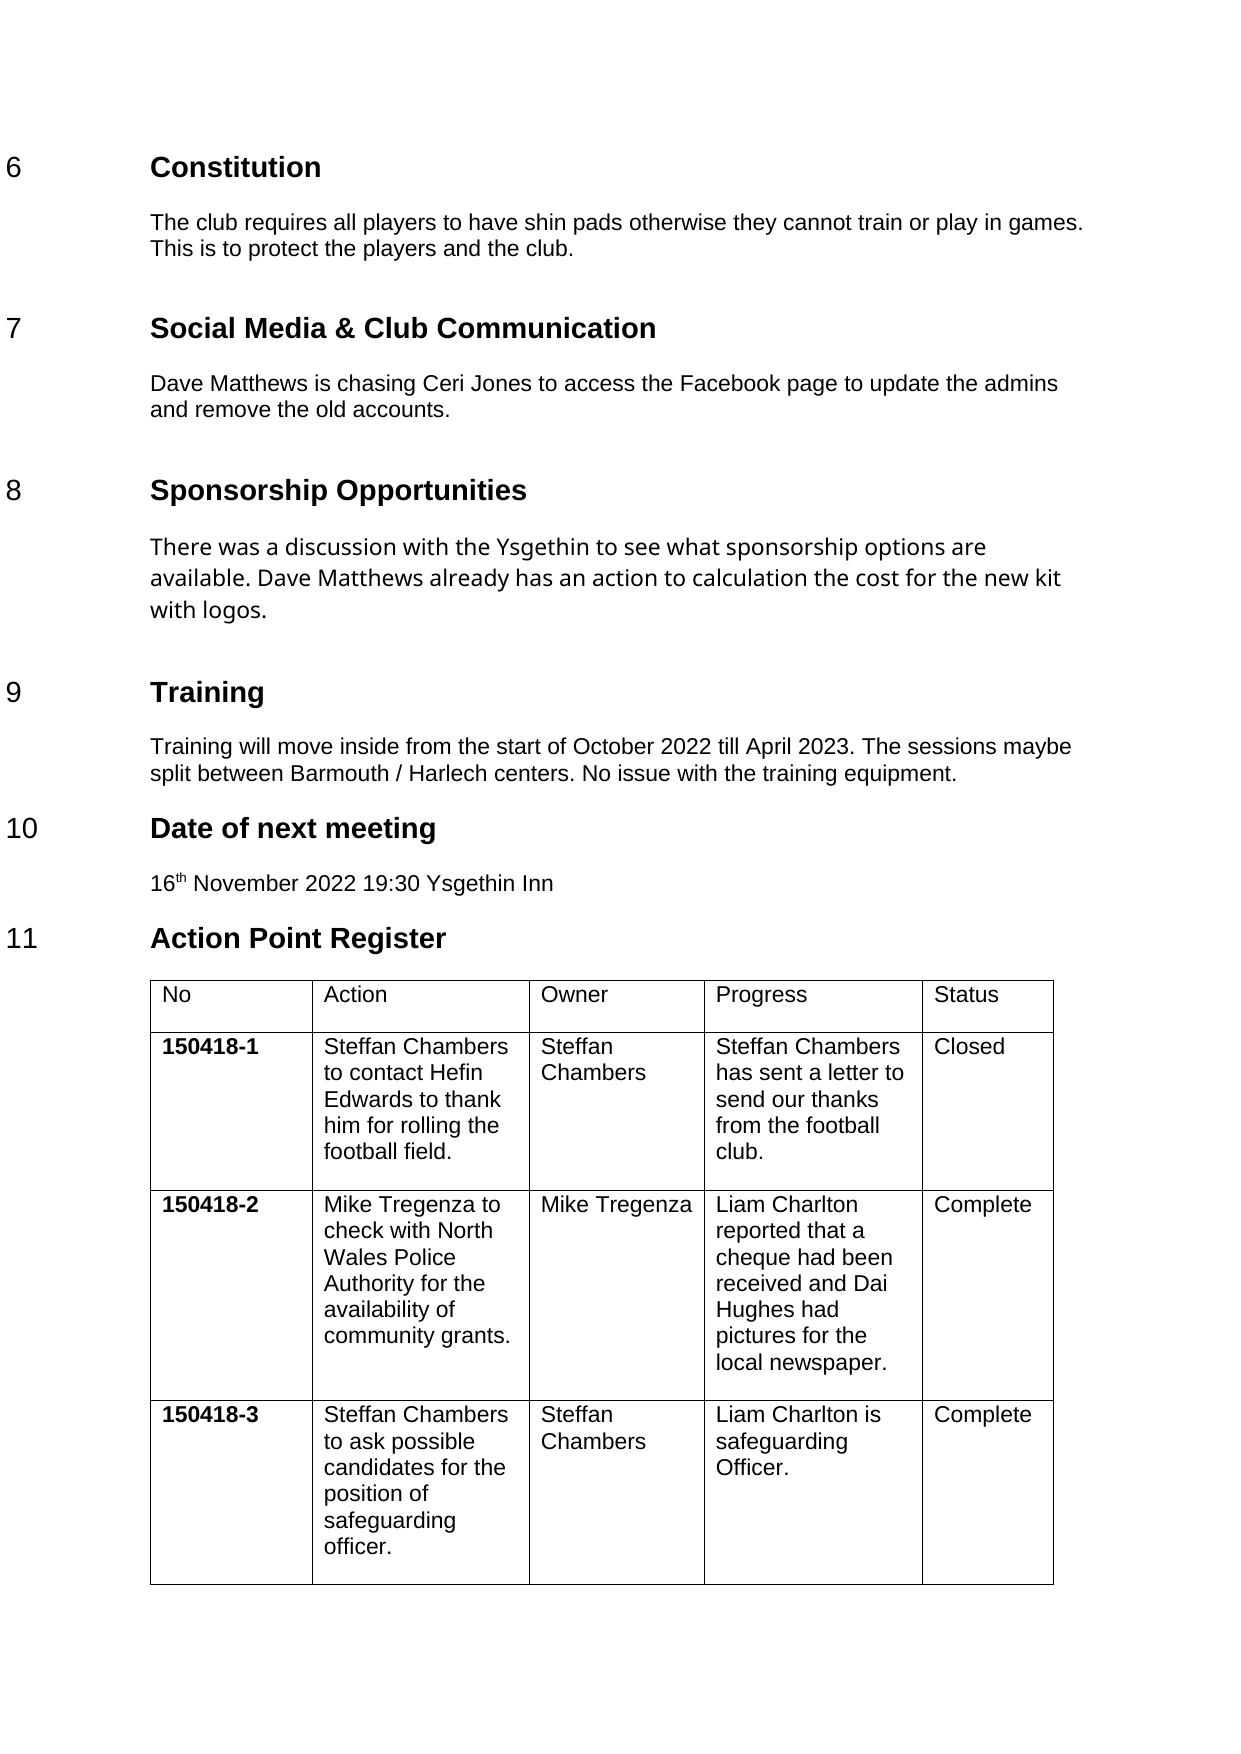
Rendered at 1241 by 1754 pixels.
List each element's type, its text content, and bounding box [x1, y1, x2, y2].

subtitle Social Media & Club Communication [5, 311, 1090, 345]
subtitle Training [5, 675, 1090, 708]
table_cell Steffan Chambers to ask possible candidates for the position of safeguarding officer. [313, 1401, 529, 1584]
text There was a discussion with the Ysgethin to see what sponsorship options are available. Dave Matthews already has an action to calculation the cost for the new kit with logos. [150, 531, 1090, 625]
subtitle Action Point Register [5, 921, 1090, 954]
table_cell Mike Tregenza [530, 1191, 704, 1400]
table_cell Complete [923, 1401, 1053, 1584]
text 16th November 2022 19:30 Ysgethin Inn [150, 869, 1090, 896]
table_cell 150418-2 [151, 1191, 312, 1400]
table_header Progress [705, 981, 922, 1032]
text Dave Matthews is chasing Ceri Jones to access the Facebook page to update the admins and remove the old accounts. [150, 370, 1090, 422]
table_cell Liam Charlton reported that a cheque had been received and Dai Hughes had pictures for the local newspaper. [705, 1191, 922, 1400]
table_header Owner [530, 981, 704, 1032]
table_cell Steffan Chambers [530, 1033, 704, 1190]
table_cell 150418-3 [151, 1401, 312, 1584]
table_cell Steffan Chambers [530, 1401, 704, 1584]
table_header Status [923, 981, 1053, 1032]
table_cell 150418-1 [151, 1033, 312, 1190]
subtitle Sponsorship Opportunities [5, 472, 1090, 506]
subtitle Constitution [5, 150, 1090, 183]
text Training will move inside from the start of October 2022 till April 2023. The sessions maybe split between Barmouth / Harlech centers. No issue with the training equipment. [150, 733, 1090, 786]
table_cell Steffan Chambers has sent a letter to send our thanks from the football club. [705, 1033, 922, 1190]
table_cell Steffan Chambers to contact Hefin Edwards to thank him for rolling the football field. [313, 1033, 529, 1190]
subtitle Date of next meeting [5, 811, 1090, 844]
table_header No [151, 981, 312, 1032]
table_cell Mike Tregenza to check with North Wales Police Authority for the availability of community grants. [313, 1191, 529, 1400]
table_cell Complete [923, 1191, 1053, 1400]
table_header Action [313, 981, 529, 1032]
table_cell Liam Charlton is safeguarding Officer. [705, 1401, 922, 1584]
text The club requires all players to have shin pads otherwise they cannot train or play in games. This is to protect the players and the club. [150, 208, 1090, 261]
table_cell Closed [923, 1033, 1053, 1190]
